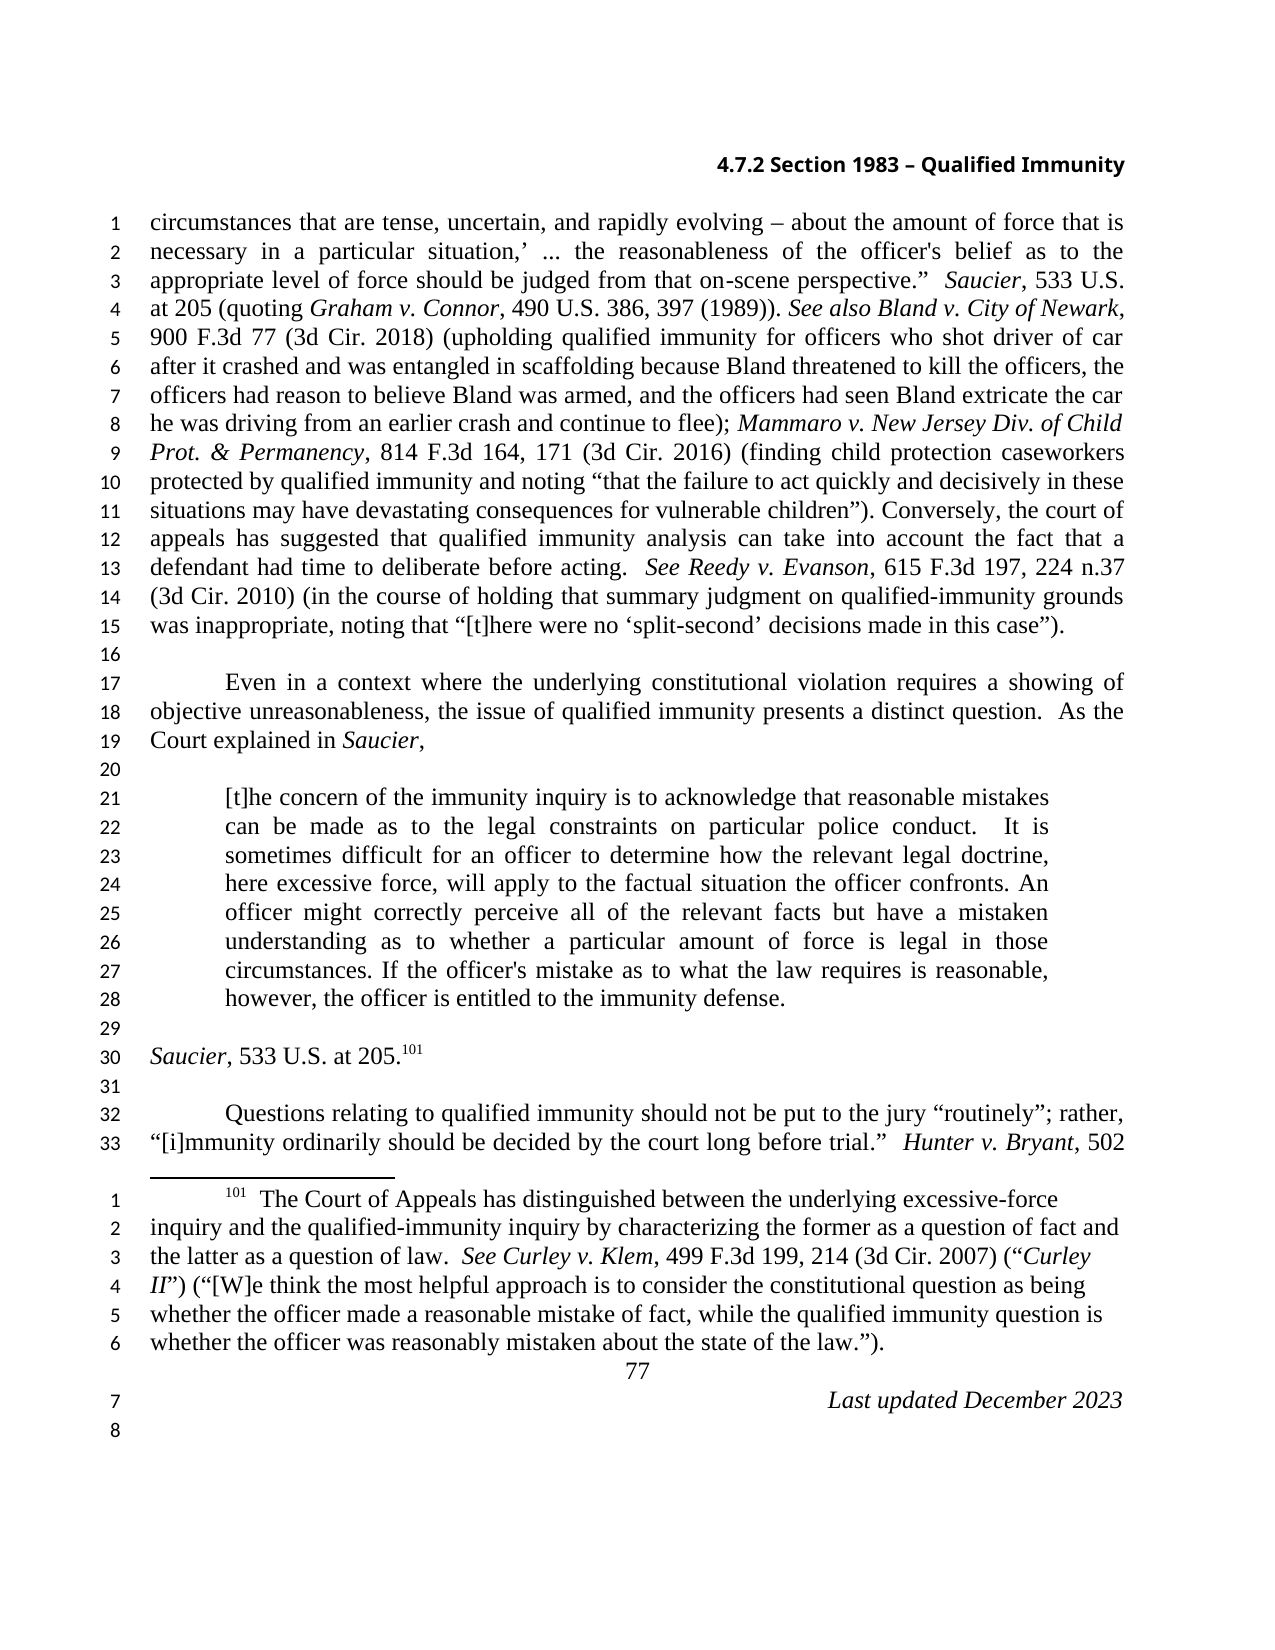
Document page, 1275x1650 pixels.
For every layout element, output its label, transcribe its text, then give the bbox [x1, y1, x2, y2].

text Saucier, 533 U.S. at 205. [150, 1041, 1125, 1070]
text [150, 207, 1125, 638]
text Even in a context where the underlying constitutional violation requires a showing of objective unreasonableness, the issue of qualified immunity presents a distinct question. As the Court explained in Saucier, [150, 667, 1125, 753]
text [t]he concern of the immunity inquiry is to acknowledge that reasonable mistakes can be made as to the legal constraints on particular police conduct. It is sometimes difficult for an officer to determine how the relevant legal doctrine, here excessive force, will apply to the factual situation the officer confronts. An officer might correctly perceive all of the relevant facts but have a mistaken understanding as to whether a particular amount of force is legal in those circumstances. If the officer's mistake as to what the law requires is reasonable, however, the officer is entitled to the immunity defense. [225, 782, 1050, 1012]
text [150, 1098, 1125, 1156]
